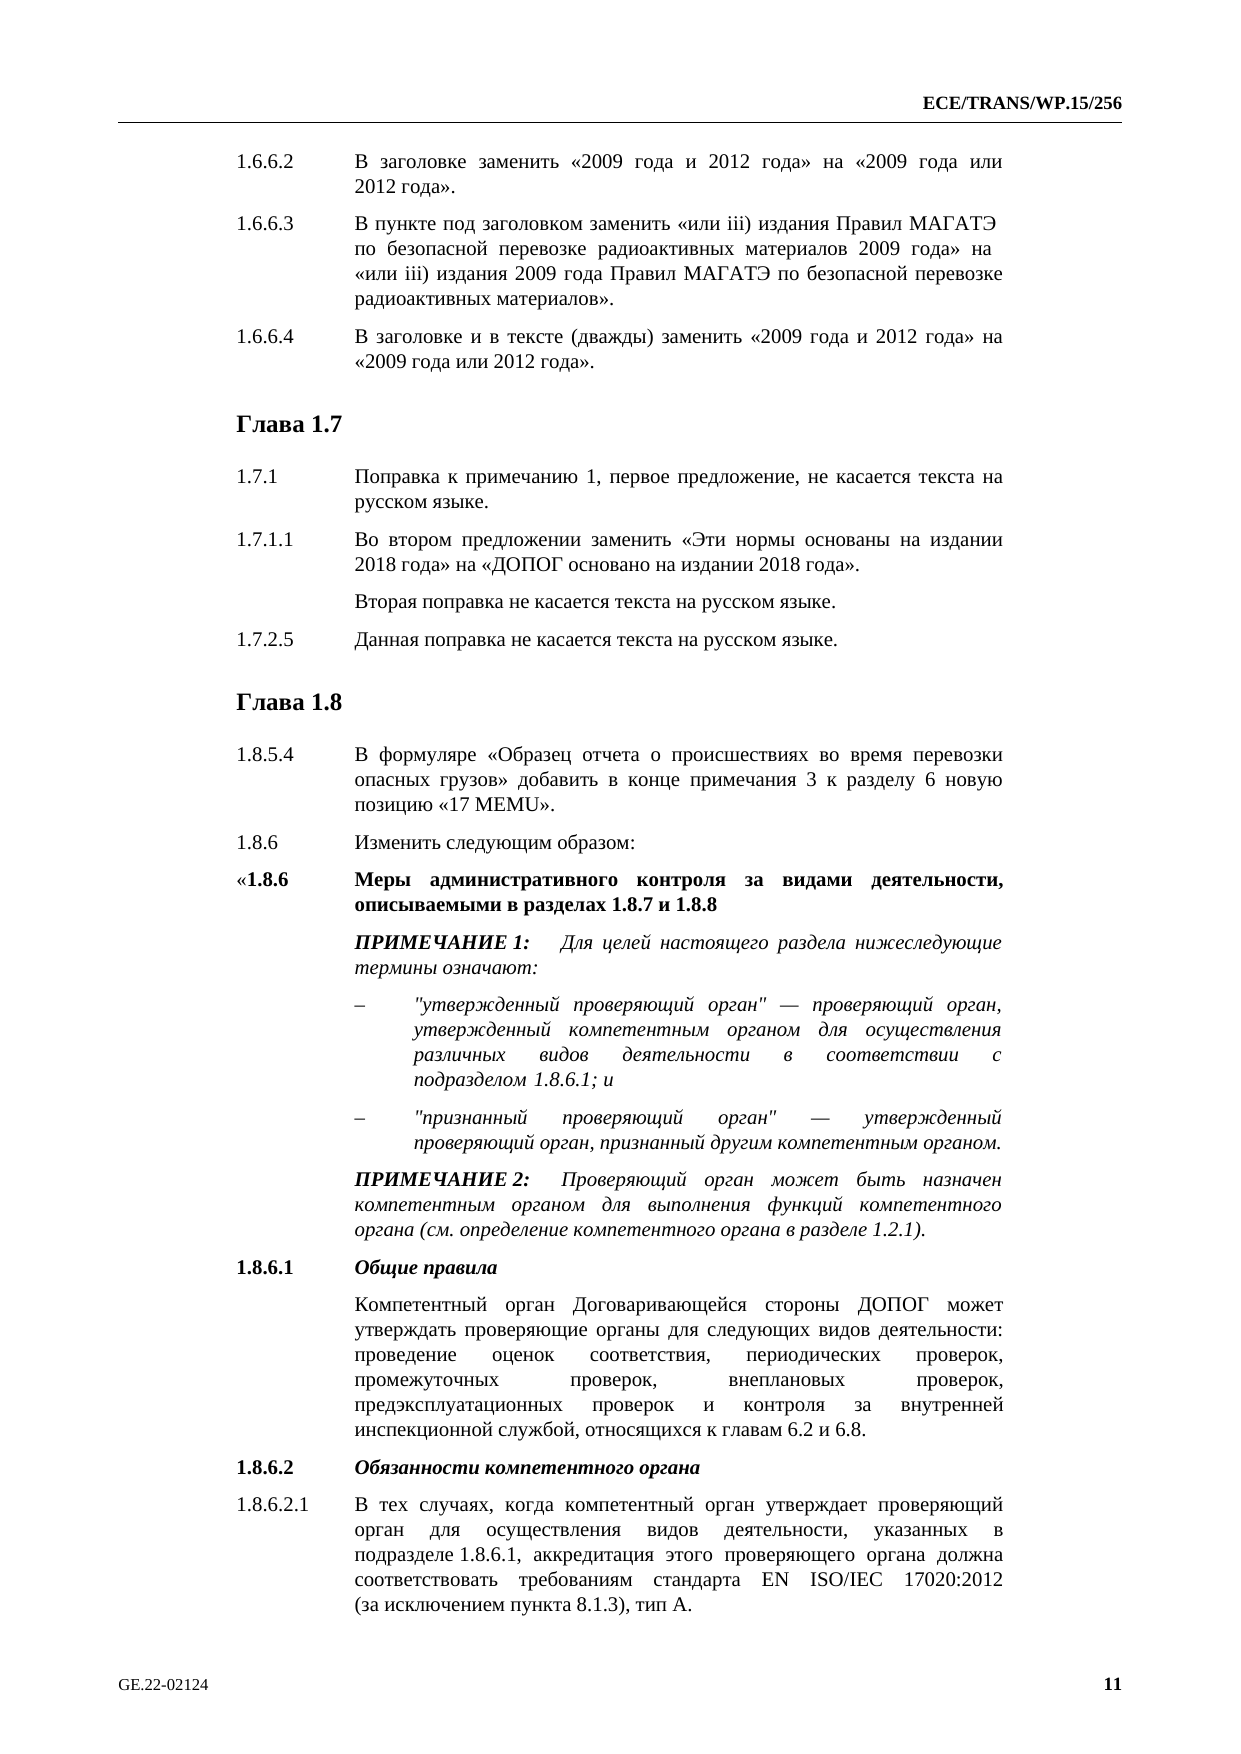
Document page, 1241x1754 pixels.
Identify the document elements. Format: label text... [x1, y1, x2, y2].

text 1.8.6 Изменить следующим образом: [236, 829, 1004, 854]
text 1.8.6.2 Обязанности компетентного органа [236, 1454, 1004, 1479]
text 1.8.5.4 В формуляре «Образец отчета о происшествиях во время перевозки опасных грузов» добавить в конце примечания 3 к разделу 6 новую позицию «17 MEMU». [236, 741, 1004, 816]
text 1.7.1 Поправка к примечанию 1, первое предложение, не касается текста на русском языке. [236, 463, 1004, 513]
text ПРИМЕЧАНИЕ 1: Для целей настоящего раздела нижеследующие термины означают: [236, 929, 1004, 979]
text Компетентный орган Договаривающейся стороны ДОПОГ может утверждать проверяющие органы для следующих видов деятельности: проведение оценок соответствия, периодических проверок, промежуточных проверок, внеплановых проверок, предэксплуатационных проверок и контроля за внутренней инспекционной службой, относящихся к главам 6.2 и 6.8. [236, 1291, 1004, 1441]
text 1.7.2.5 Данная поправка не касается текста на русском языке. [236, 626, 1004, 651]
text 1.8.6.2.1 В тех случаях, когда компетентный орган утверждает проверяющий орган для осуществления видов деятельности, указанных в подразделе 1.8.6.1, аккредитация этого проверяющего органа должна соответствовать требованиям стандарта EN ISO/IEC 17020:2012 (за исключением пункта 8.1.3), тип А. [236, 1491, 1004, 1616]
text Вторая поправка не касается текста на русском языке. [236, 588, 1004, 613]
text ПРИМЕЧАНИЕ 2: Проверяющий орган может быть назначен компетентным органом для выполнения функций компетентного органа (см. определение компетентного органа в разделе 1.2.1). [236, 1166, 1004, 1241]
text 1.8.6.1 Общие правила [236, 1254, 1004, 1279]
text Глава 1.8 [118, 688, 1004, 716]
text 1.7.1.1 Во втором предложении заменить «Эти нормы основаны на издании 2018 года» на «ДОПОГ основано на издании 2018 года». [236, 526, 1004, 576]
text «1.8.6 Меры административного контроля за видами деятельности, описываемыми в разделах 1.8.7 и 1.8.8 [236, 866, 1004, 916]
text – "утвержденный проверяющий орган" — проверяющий орган, утвержденный компетентным органом для осуществления различных видов деятельности в соответствии с подразделом 1.8.6.1; и [236, 991, 1004, 1091]
text Глава 1.7 [118, 410, 1004, 438]
text 1.6.6.4 В заголовке и в тексте (дважды) заменить «2009 года и 2012 года» на «2009 года или 2012 года». [236, 323, 1004, 373]
text 1.6.6.3 В пункте под заголовком заменить «или iii) издания Правил МАГАТЭ по безопасной перевозке радиоактивных материалов 2009 года» на «или iii) издания 2009 года Правил МАГАТЭ по безопасной перевозке радиоактивных материалов». [236, 210, 1004, 310]
text 1.6.6.2 В заголовке заменить «2009 года и 2012 года» на «2009 года или 2012 года». [236, 148, 1004, 198]
text – "признанный проверяющий орган" — утвержденный проверяющий орган, признанный другим компетентным органом. [236, 1104, 1004, 1154]
